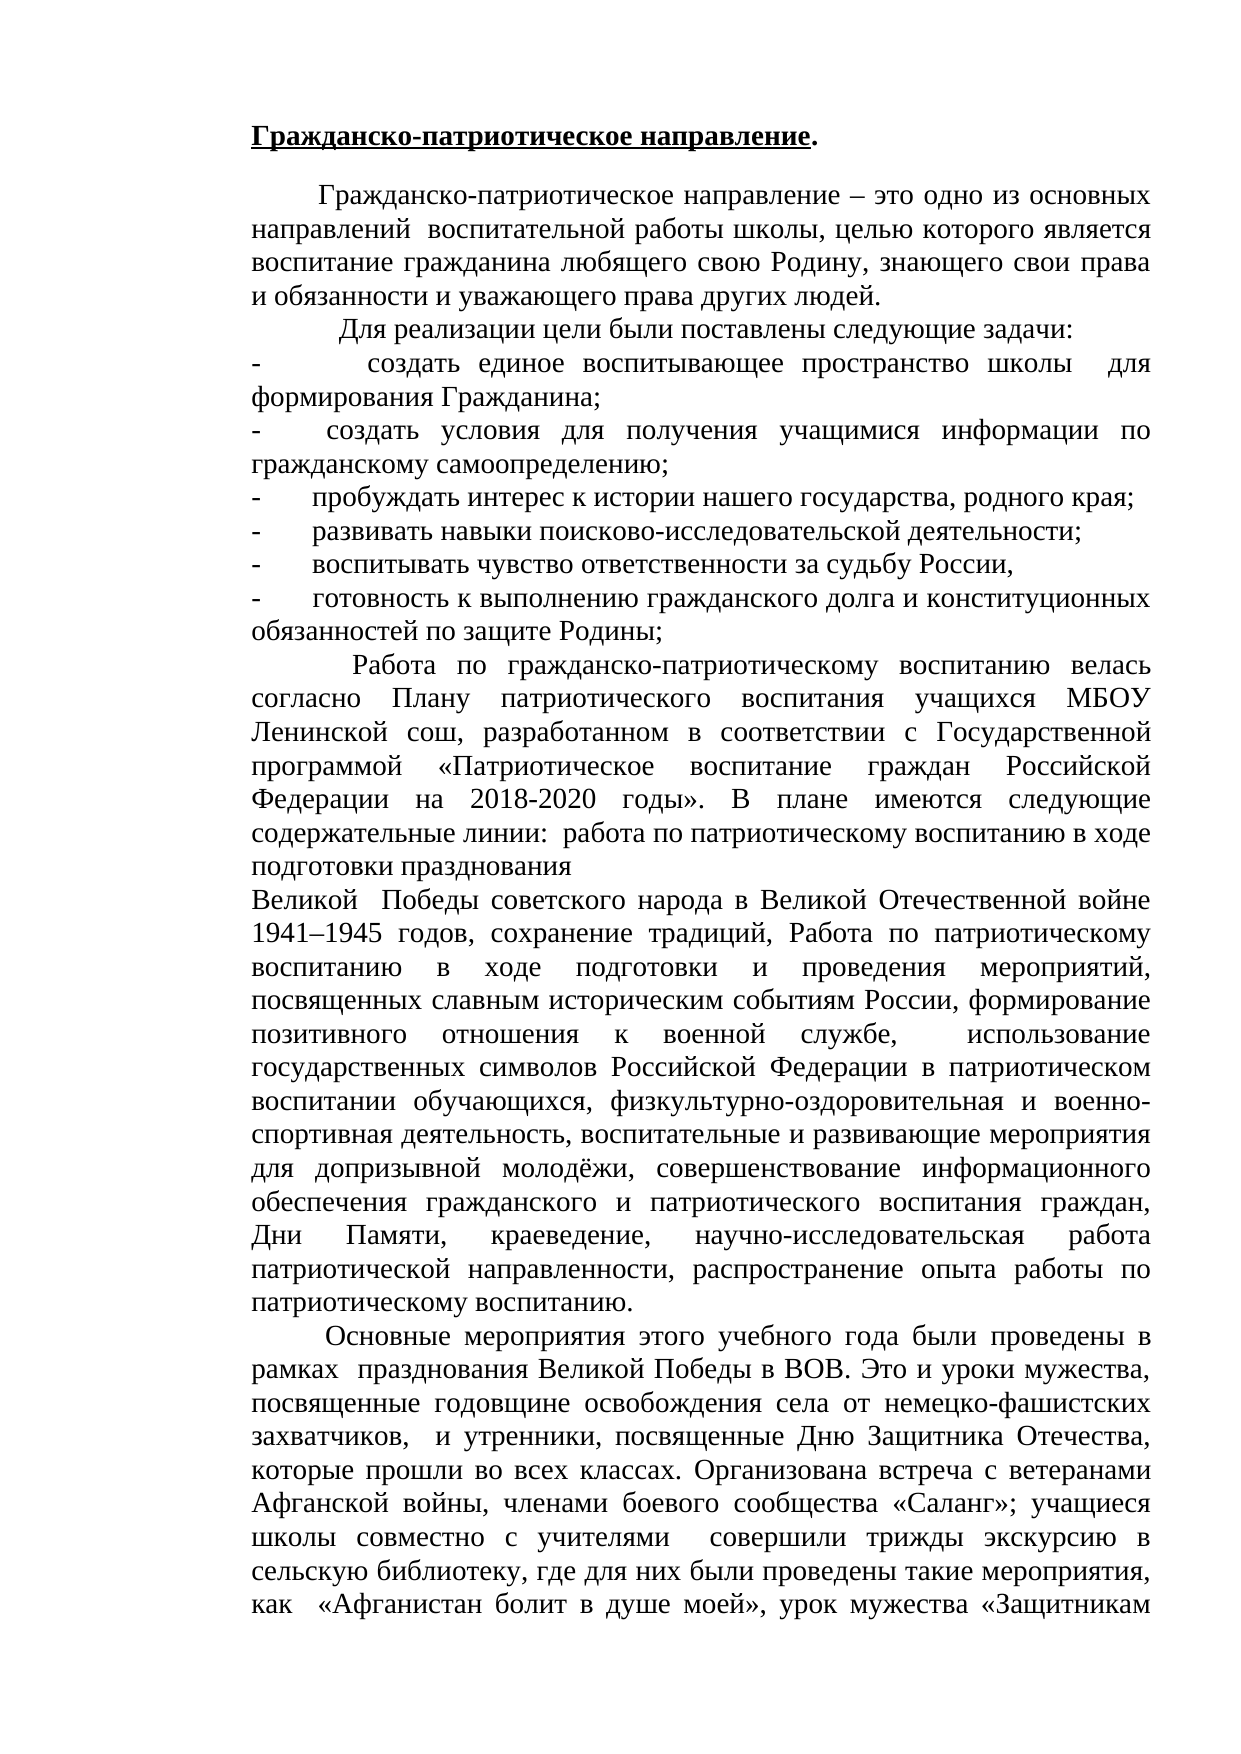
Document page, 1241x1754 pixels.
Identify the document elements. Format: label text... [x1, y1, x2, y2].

text Работа по гражданско-патриотическому воспитанию велась согласно Плану патриотического воспитания учащихся МБОУ Ленинской сош, разработанном в соответствии с Государственной программой «Патриотическое воспитание граждан Российской Федерации на 2018-2020 годы». В плане имеются следующие содержательные линии: работа по патриотическому воспитанию в ходе подготовки празднования [251, 647, 1152, 882]
text Гражданско-патриотическое направление – это одно из основных направлений воспитательной работы школы, целью которого является воспитание гражданина любящего свою Родину, знающего свои права и обязанности и уважающего права других людей. [251, 177, 1152, 312]
text - создать условия для получения учащимися информации по гражданскому самоопределению; [251, 412, 1152, 479]
text - готовность к выполнению гражданского долга и конституционных обязанностей по защите Родины; [251, 580, 1152, 647]
text Для реализации цели были поставлены следующие задачи: [251, 312, 1152, 345]
text - создать единое воспитывающее пространство школы для формирования Гражданина; [251, 345, 1152, 412]
text - развивать навыки поисково-исследовательской деятельности; [251, 513, 1152, 546]
text - воспитывать чувство ответственности за судьбу России, [251, 546, 1152, 580]
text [251, 1318, 1152, 1620]
text Гражданско-патриотическое направление. [251, 118, 1152, 152]
text - пробуждать интерес к истории нашего государства, родного края; [251, 479, 1152, 513]
text Великой Победы советского народа в Великой Отечественной войне 1941–1945 годов, сохранение традиций, Работа по патриотическому воспитанию в ходе подготовки и проведения мероприятий, посвященных славным историческим событиям России, формирование позитивного отношения к военной службе, использование государственных символов Российской Федерации в патриотическом воспитании обучающихся, физкультурно-оздоровительная и военно-спортивная деятельность, воспитательные и развивающие мероприятия для допризывной молодёжи, совершенствование информационного обеспечения гражданского и патриотического воспитания граждан, Дни Памяти, краеведение, научно-исследовательская работа патриотической направленности, распространение опыта работы по патриотическому воспитанию. [251, 882, 1152, 1318]
